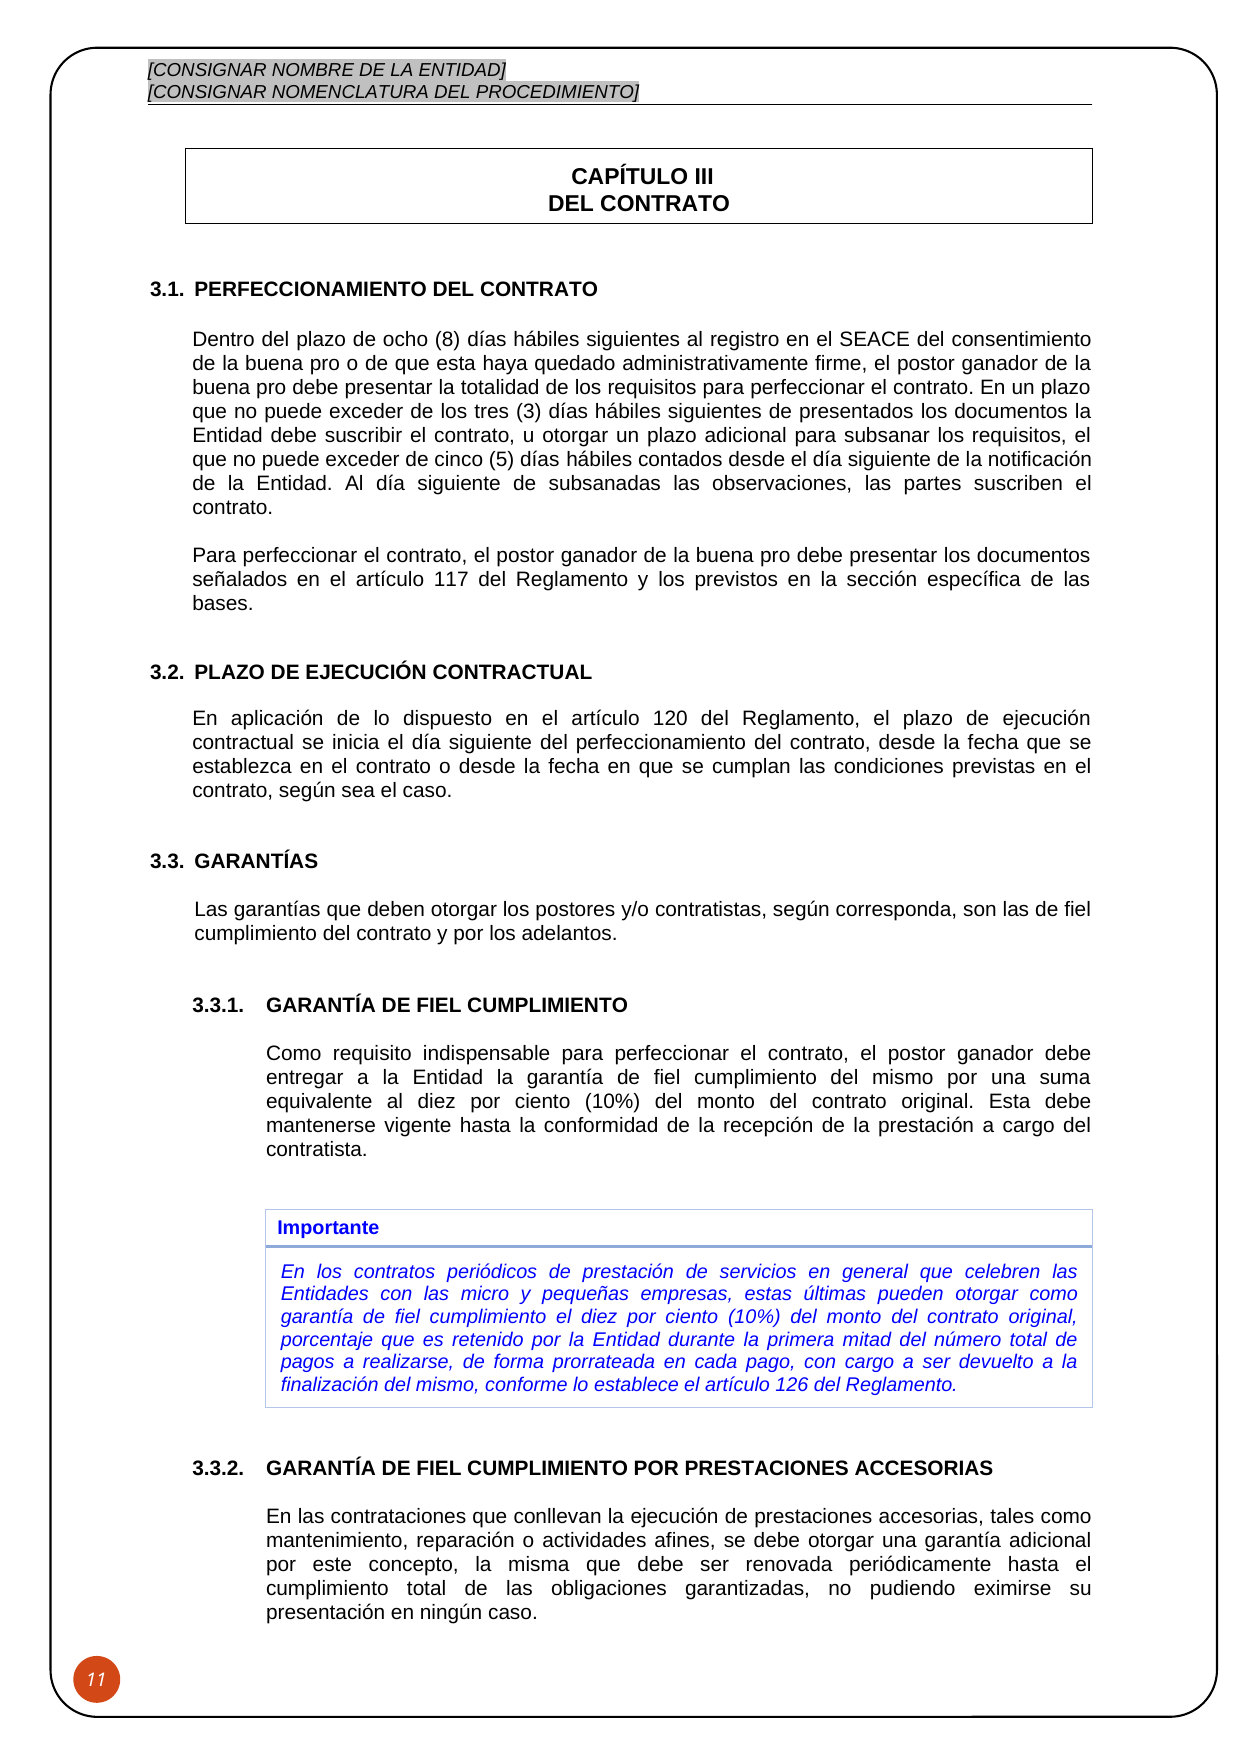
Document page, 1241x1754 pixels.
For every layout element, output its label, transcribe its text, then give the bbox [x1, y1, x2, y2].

list PLAZO DE EJECUCIÓN CONTRACTUAL [150, 660, 1092, 684]
list GARANTÍA DE FIEL CUMPLIMIENTO [192, 993, 1092, 1017]
table_cell En los contratos periódicos de prestación de servicios en general que celebren las Entidades con las micro y pequeñas empresas, estas últimas pueden otorgar como garantía de fiel cumplimiento el diez por ciento (10%) del monto del contrato original, porcentaje que es retenido por la Entidad durante la primera mitad del número total de pagos a realizarse, de forma prorrateada en cada pago, con cargo a ser devuelto a la finalización del mismo, conforme lo establece el artículo 126 del Reglamento. [266, 1248, 1092, 1407]
text Para perfeccionar el contrato, el postor ganador de la buena pro debe presentar los documentos señalados en el artículo 117 del Reglamento y los previstos en la sección específica de las bases. [192, 543, 1092, 614]
list En aplicación de lo dispuesto en el artículo 120 del Reglamento, el plazo de ejecución contractual se inicia el día siguiente del perfeccionamiento del contrato, desde la fecha que se establezca en el contrato o desde la fecha en que se cumplan las condiciones previstas en el contrato, según sea el caso. [192, 706, 1092, 801]
table_header CAPÍTULO III DEL CONTRATO [186, 149, 1092, 223]
list En las contrataciones que conllevan la ejecución de prestaciones accesorias, tales como mantenimiento, reparación o actividades afines, se debe otorgar una garantía adicional por este concepto, la misma que debe ser renovada periódicamente hasta el cumplimiento total de las obligaciones garantizadas, no pudiendo eximirse su presentación en ningún caso. [266, 1504, 1092, 1624]
list GARANTÍAS [150, 849, 1092, 873]
list Las garantías que deben otorgar los postores y/o contratistas, según corresponda, son las de fiel cumplimiento del contrato y por los adelantos. [194, 897, 1092, 945]
text Como requisito indispensable para perfeccionar el contrato, el postor ganador debe entregar a la Entidad la garantía de fiel cumplimiento del mismo por una suma equivalente al diez por ciento (10%) del monto del contrato original. Esta debe mantenerse vigente hasta la conformidad de la recepción de la prestación a cargo del contratista. [266, 1041, 1092, 1161]
list PERFECCIONAMIENTO DEL CONTRATO [150, 277, 1092, 301]
list GARANTÍA DE FIEL CUMPLIMIENTO POR PRESTACIONES ACCESORIAS [192, 1456, 1092, 1480]
list Dentro del plazo de ocho (8) días hábiles siguientes al registro en el SEACE del consentimiento de la buena pro o de que esta haya quedado administrativamente firme, el postor ganador de la buena pro debe presentar la totalidad de los requisitos para perfeccionar el contrato. En un plazo que no puede exceder de los tres (3) días hábiles siguientes de presentados los documentos la Entidad debe suscribir el contrato, u otorgar un plazo adicional para subsanar los requisitos, el que no puede exceder de cinco (5) días hábiles contados desde el día siguiente de la notificación de la Entidad. Al día siguiente de subsanadas las observaciones, las partes suscriben el contrato. [192, 327, 1092, 519]
table_header Importante [266, 1210, 1092, 1245]
